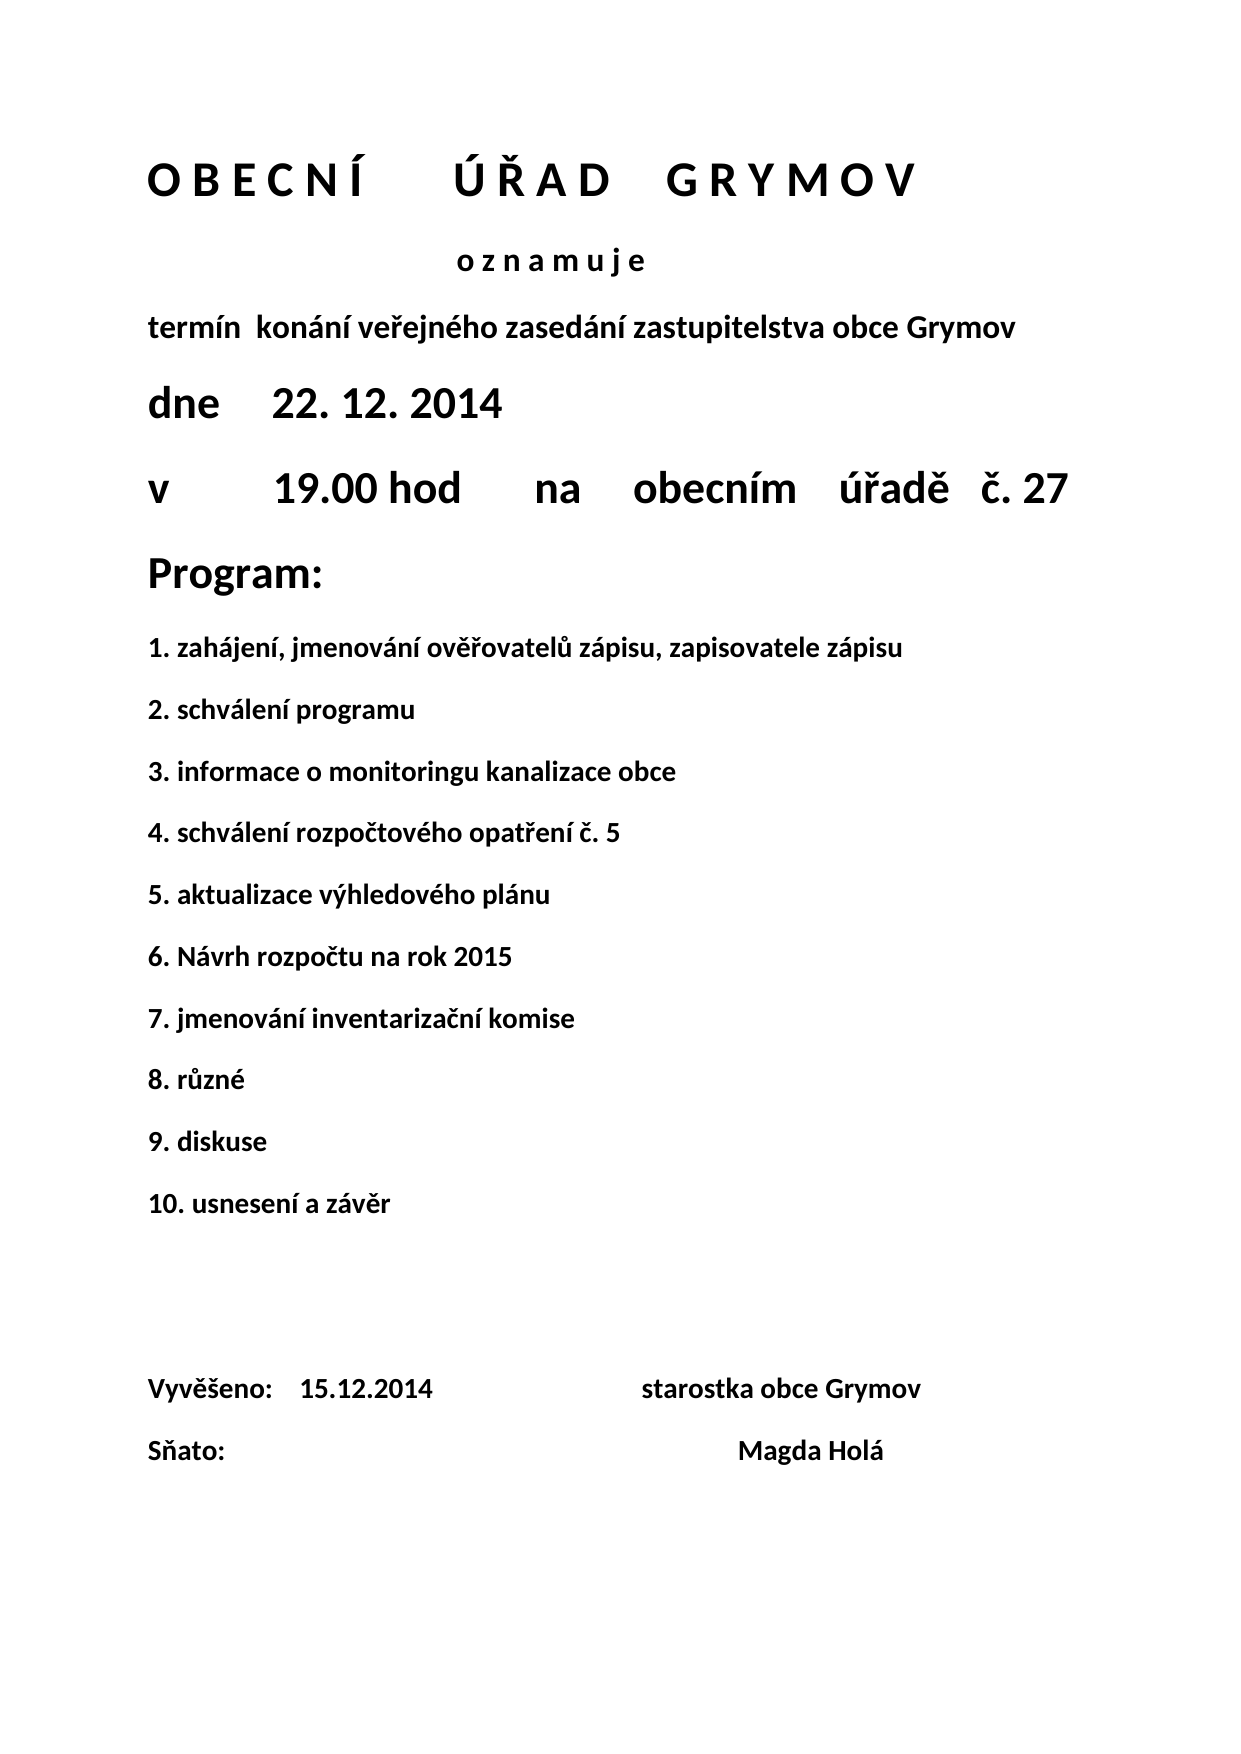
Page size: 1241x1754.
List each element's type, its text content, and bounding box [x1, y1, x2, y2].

text Program: [148, 544, 1093, 600]
text 1. zahájení, jmenování ověřovatelů zápisu, zapisovatele zápisu [148, 629, 1093, 665]
text v 19.00 hod na obecním úřadě č. 27 [148, 459, 1093, 515]
text 3. informace o monitoringu kanalizace obce [148, 753, 1093, 788]
text o z n a m u j e [148, 238, 1093, 279]
text Vyvěšeno: 15.12.2014 starostka obce Grymov [148, 1370, 1093, 1406]
text O B E C N Í Ú Ř A D G R Y M O V [148, 148, 1093, 209]
text 9. diskuse [148, 1123, 1093, 1159]
text termín konání veřejného zasedání zastupitelstva obce Grymov [148, 306, 1093, 347]
text Sňato: Magda Holá [148, 1432, 1093, 1468]
text 5. aktualizace výhledového plánu [148, 876, 1093, 912]
text 2. schválení programu [148, 691, 1093, 726]
text dne 22. 12. 2014 [148, 374, 1093, 430]
text 4. schválení rozpočtového opatření č. 5 [148, 814, 1093, 850]
text 8. různé [148, 1061, 1093, 1097]
text 7. jmenování inventarizační komise [148, 1000, 1093, 1035]
text 10. usnesení a závěr [148, 1185, 1093, 1221]
text 6. Návrh rozpočtu na rok 2015 [148, 938, 1093, 973]
